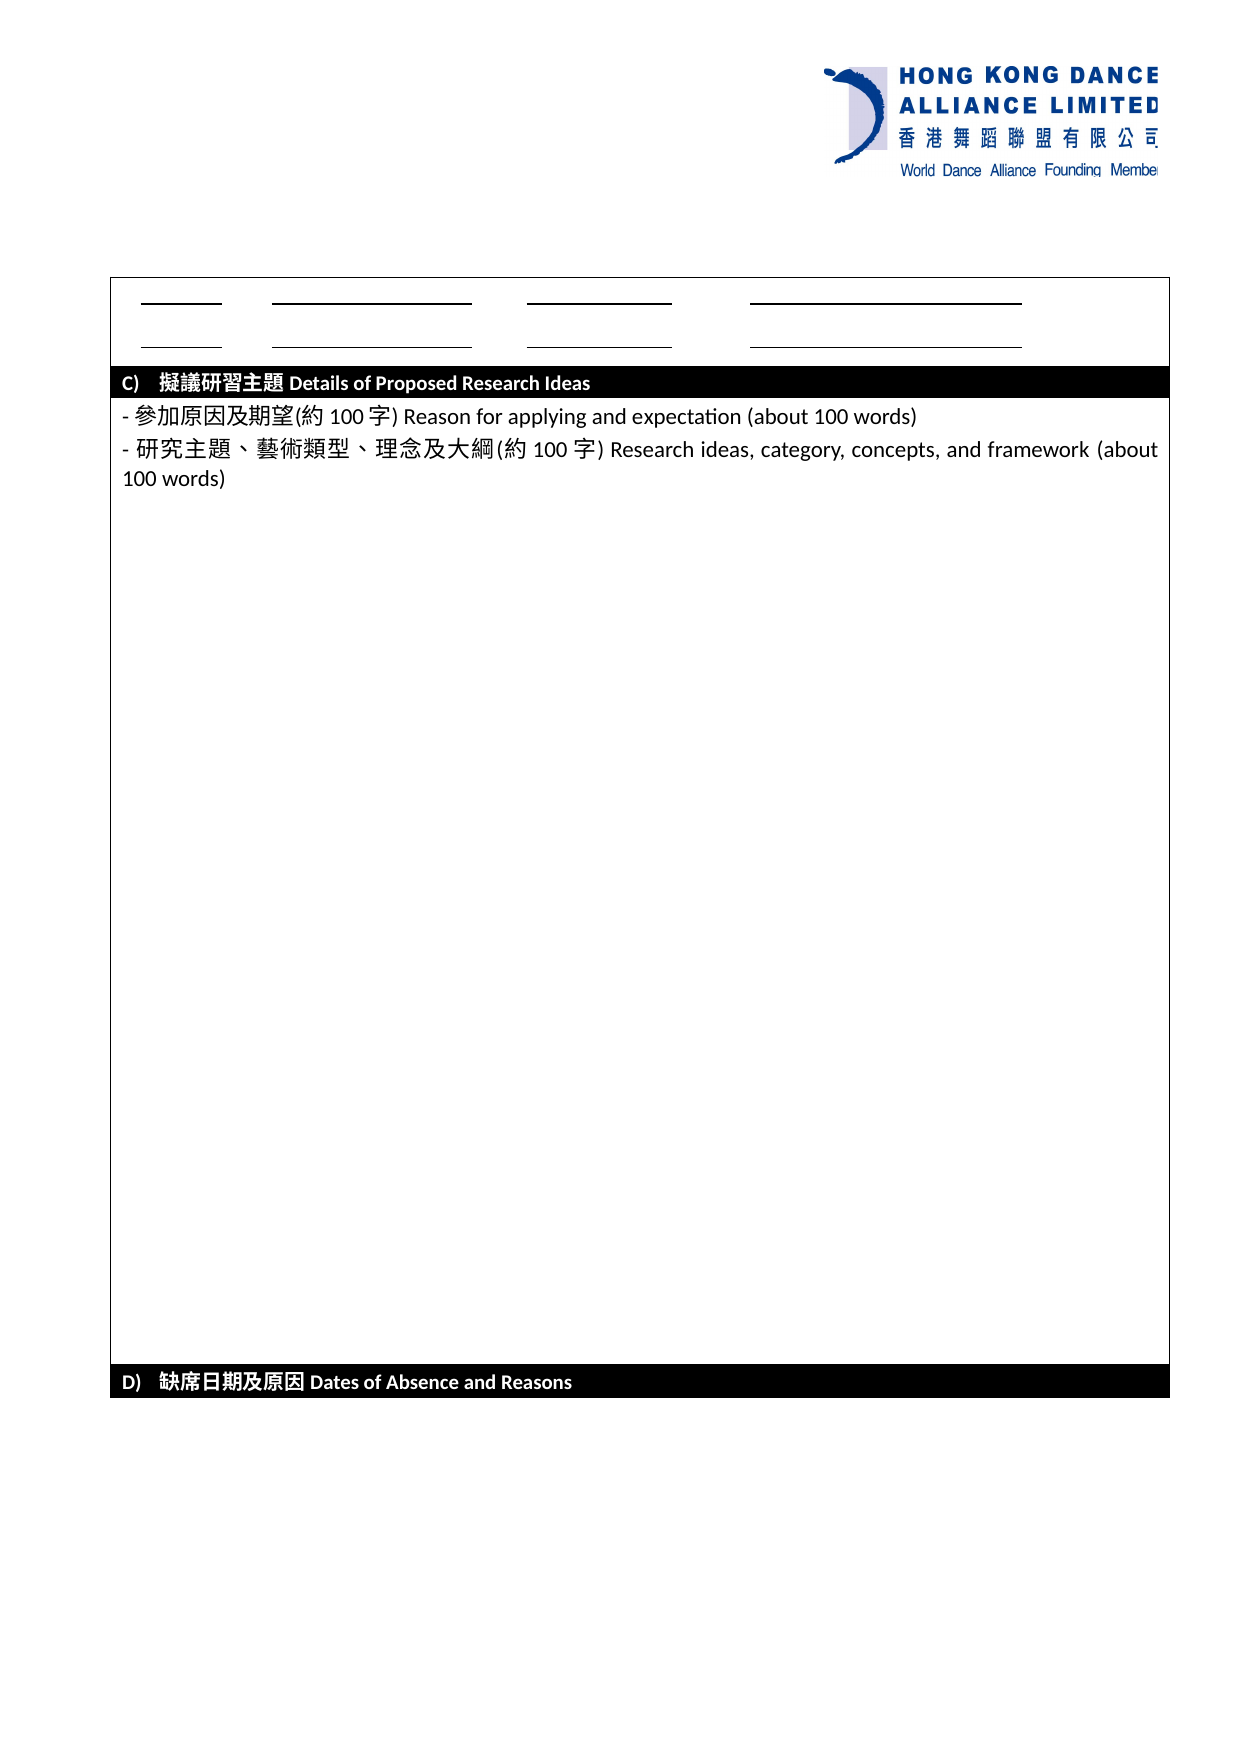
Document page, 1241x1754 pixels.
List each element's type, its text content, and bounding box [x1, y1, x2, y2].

table_cell - 參加原因及期望(約100字) Reason for applying and expectation (about 100 words) - 研究主題、藝術類型、理念及大綱(約100字) Research ideas, category, concepts, and framework (about 100 words) [111, 398, 1169, 1364]
table_cell 缺席日期及原因 Dates of Absence and Reasons [111, 1365, 1169, 1397]
picture [823, 66, 1158, 176]
table_cell 擬議研習主題 Details of Proposed Research Ideas [111, 367, 1169, 397]
